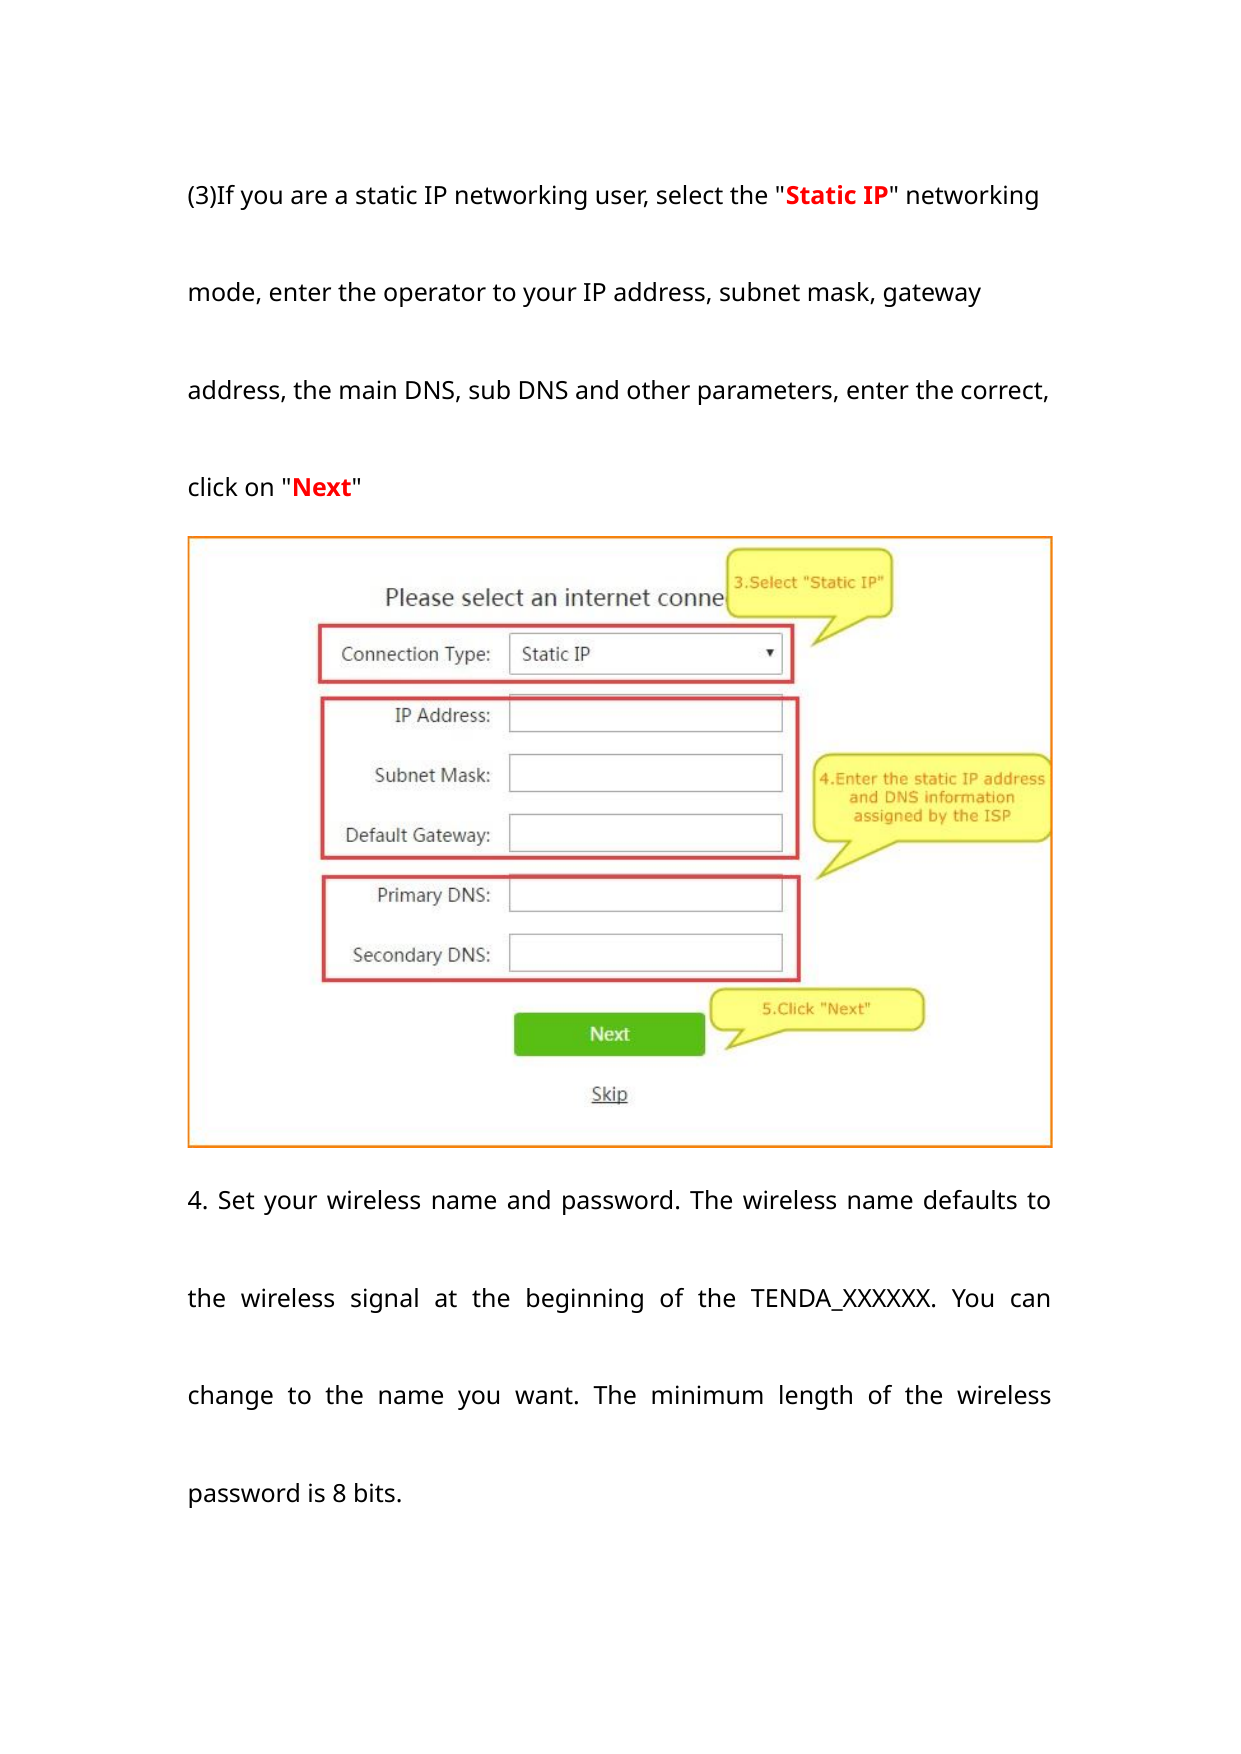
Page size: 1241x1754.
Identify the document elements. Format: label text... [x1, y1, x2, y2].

text 4. Set your wireless name and password. The wireless name defaults to the wireless signal at the beginning of the TENDA_XXXXXX. You can change to the name you want. The minimum length of the wireless password is 8 bits. [187, 1167, 1053, 1525]
text (3)If you are a static IP networking user, select the "Static IP" networking mode, enter the operator to your IP address, subnet mask, gateway address, the main DNS, sub DNS and other parameters, enter the correct, click on "Next" [187, 162, 1053, 519]
picture [187, 536, 1053, 1148]
